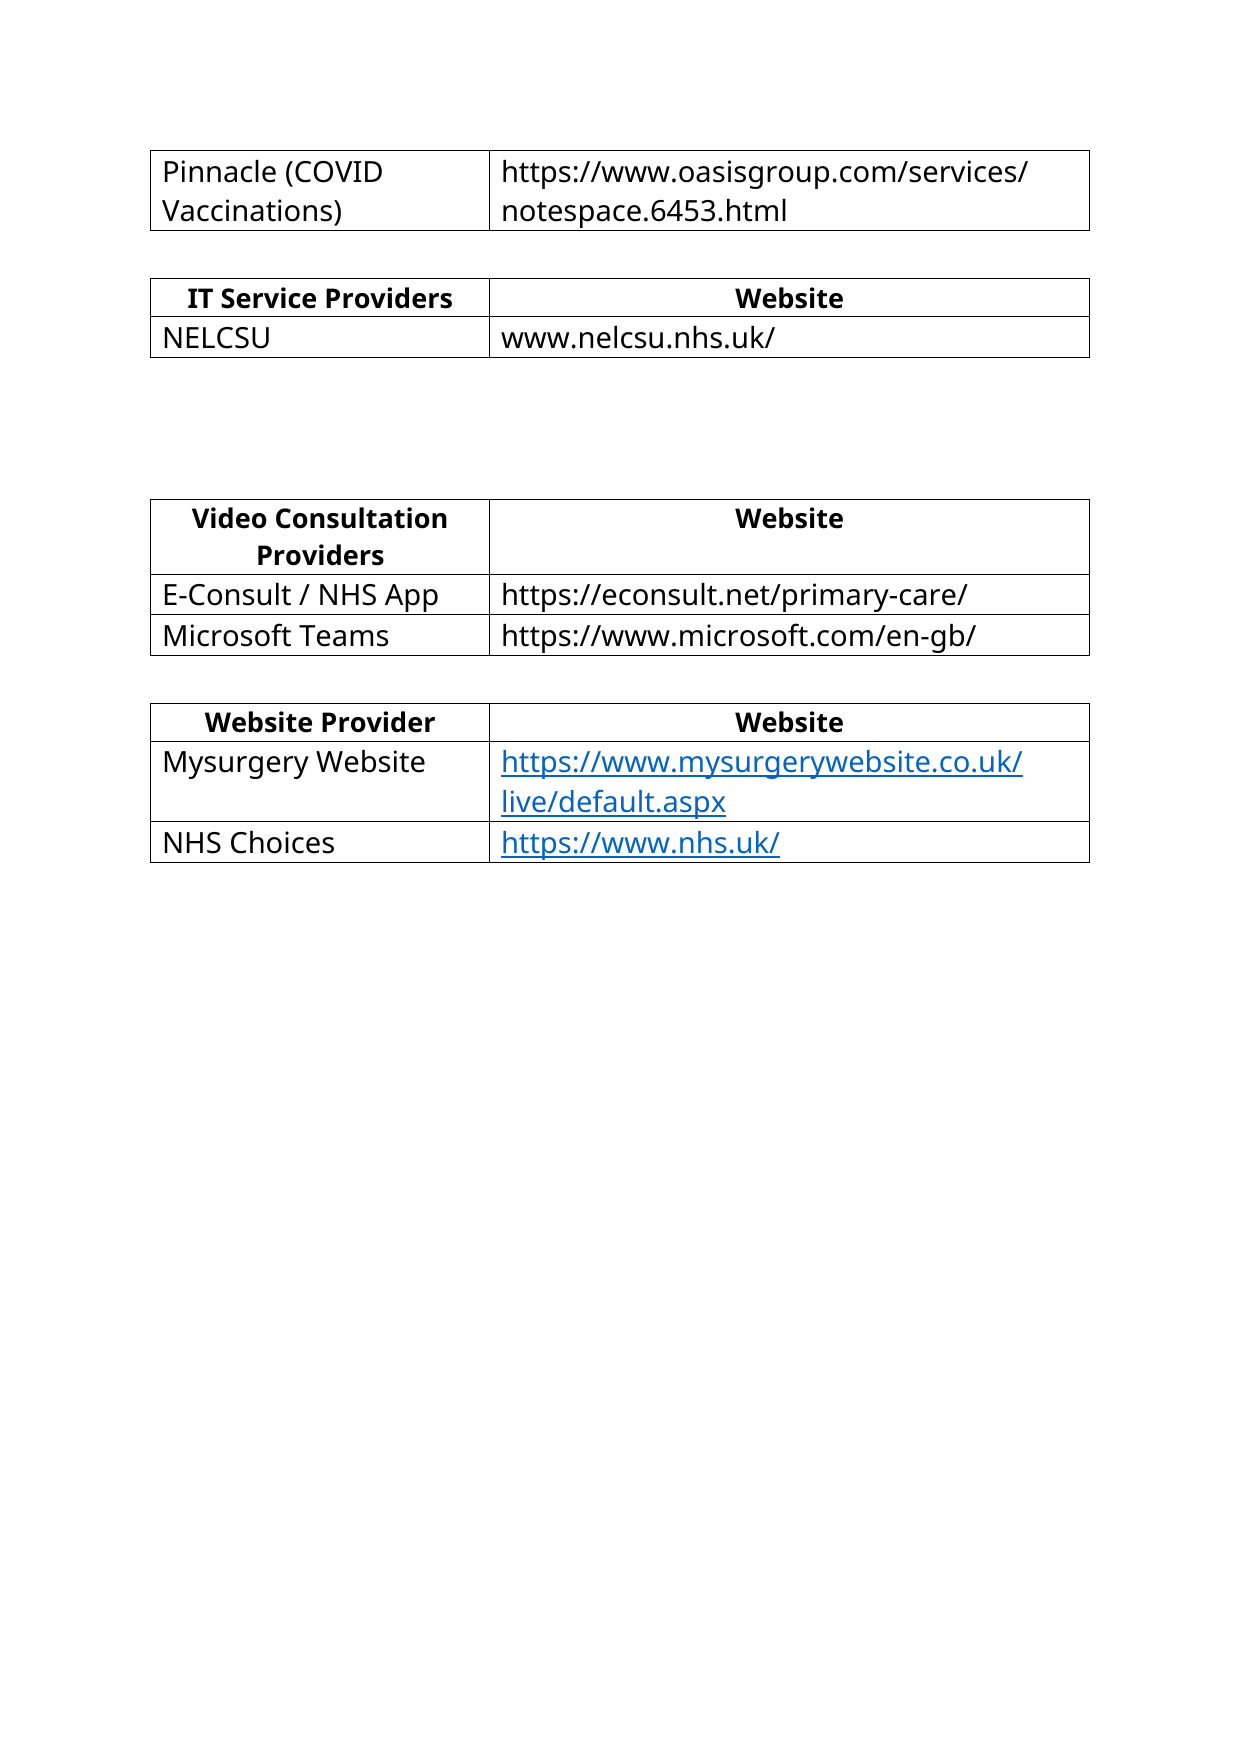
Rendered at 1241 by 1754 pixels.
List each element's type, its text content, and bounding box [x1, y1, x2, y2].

table_cell www.nelcsu.nhs.uk/ [490, 317, 1089, 357]
table_cell https://www.nhs.uk/ [490, 822, 1089, 862]
table_cell Mysurgery Website [151, 742, 489, 821]
table_header Website Provider [151, 704, 489, 741]
table_cell NELCSU [151, 317, 489, 357]
table_header Website [490, 704, 1089, 741]
table_header Website [490, 500, 1089, 573]
table_cell Microsoft Teams [151, 615, 489, 655]
table_cell E-Consult / NHS App [151, 575, 489, 614]
table_cell https://www.mysurgerywebsite.co.uk/live/default.aspx [490, 742, 1089, 821]
table_cell https://www.oasisgroup.com/services/notespace.6453.html [490, 151, 1089, 230]
table_cell Pinnacle (COVID Vaccinations) [151, 151, 489, 230]
table_cell https://www.microsoft.com/en-gb/ [490, 615, 1089, 655]
table_header Video Consultation Providers [151, 500, 489, 573]
table_header Website [490, 279, 1089, 316]
table_cell https://econsult.net/primary-care/ [490, 575, 1089, 614]
table_cell NHS Choices [151, 822, 489, 862]
table_header IT Service Providers [151, 279, 489, 316]
